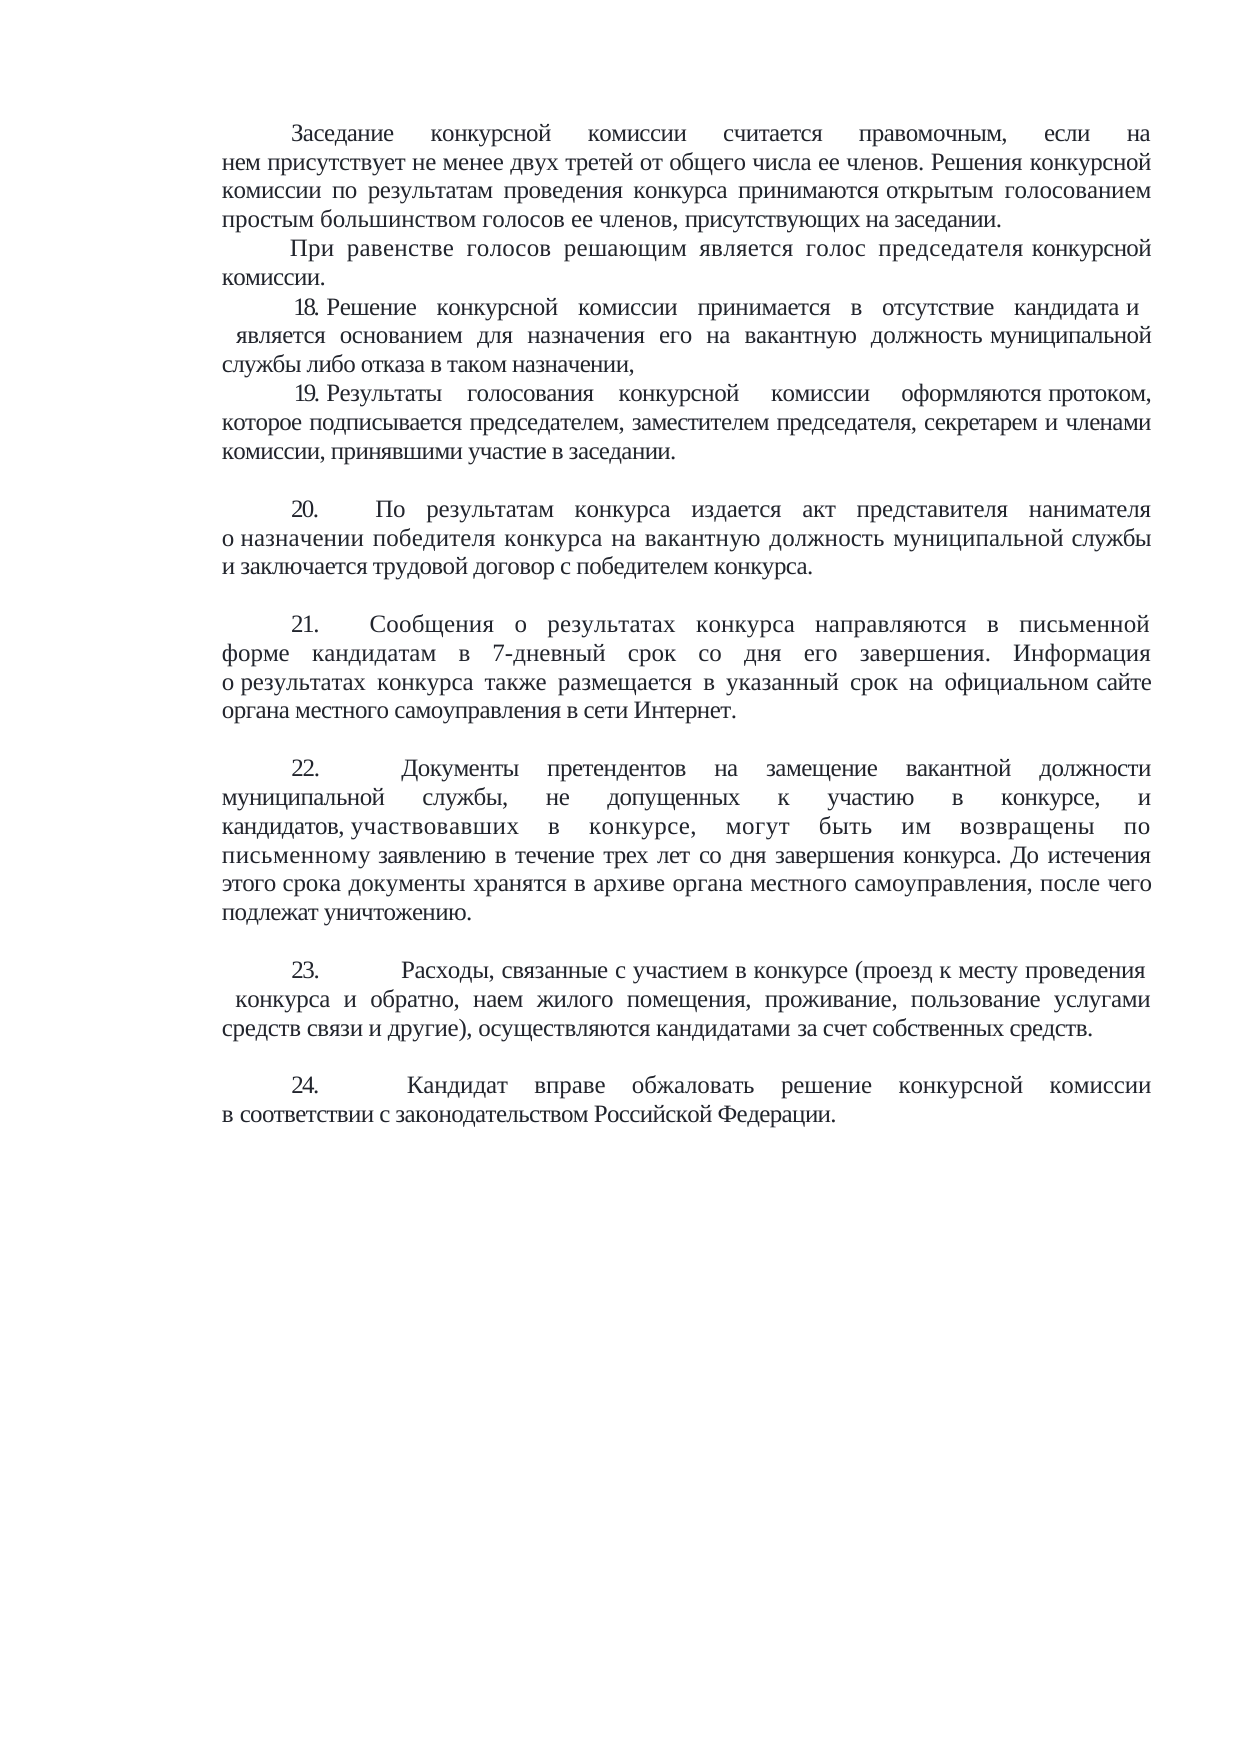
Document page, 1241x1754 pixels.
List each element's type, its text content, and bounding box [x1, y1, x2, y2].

text При равенстве голосов решающим является голос председателя конкурсной комиссии. [222, 233, 1151, 291]
text 18. Решение конкурсной комиссии принимается в отсутствие кандидата и является основанием для назначения его на вакантную должность муниципальной службы либо отказа в таком назначении, [222, 292, 1152, 378]
text 24. Кандидат вправе обжаловать решение конкурсной комиссии в соответствии с законодательством Российской Федерации. [222, 1071, 1152, 1128]
text 21. Сообщения о результатах конкурса направляются в письменной форме кандидатам в 7-дневный срок со дня его завершения. Информация о результатах конкурса также размещается в указанный срок на официальном сайте органа местного самоуправления в сети Интернет. [222, 609, 1152, 724]
text 22. Документы претендентов на замещение вакантной должности муниципальной службы, не допущенных к участию в конкурсе, и кандидатов, участвовавших в конкурсе, могут быть им возвращены по письменному заявлению в течение трех лет со дня завершения конкурса. До истечения этого срока документы хранятся в архиве органа местного самоуправления, после чего подлежат уничтожению. [222, 753, 1152, 926]
text 19. Результаты голосования конкурсной комиссии оформляются протоком, которое подписывается председателем, заместителем председателя, секретарем и членами комиссии, принявшими участие в заседании. [222, 378, 1152, 465]
text 23. Расходы, связанные с участием в конкурсе (проезд к месту проведения конкурса и обратно, наем жилого помещения, проживание, пользование услугами средств связи и другие), осуществляются кандидатами за счет собственных средств. [222, 955, 1152, 1041]
text Заседание конкурсной комиссии считается правомочным, если на нем присутствует не менее двух третей от общего числа ее членов. Решения конкурсной комиссии по результатам проведения конкурса принимаются открытым голосованием простым большинством голосов ее членов, присутствующих на заседании. [222, 118, 1151, 233]
text 20. По результатам конкурса издается акт представителя нанимателя о назначении победителя конкурса на вакантную должность муниципальной службы и заключается трудовой договор с победителем конкурса. [222, 494, 1152, 580]
